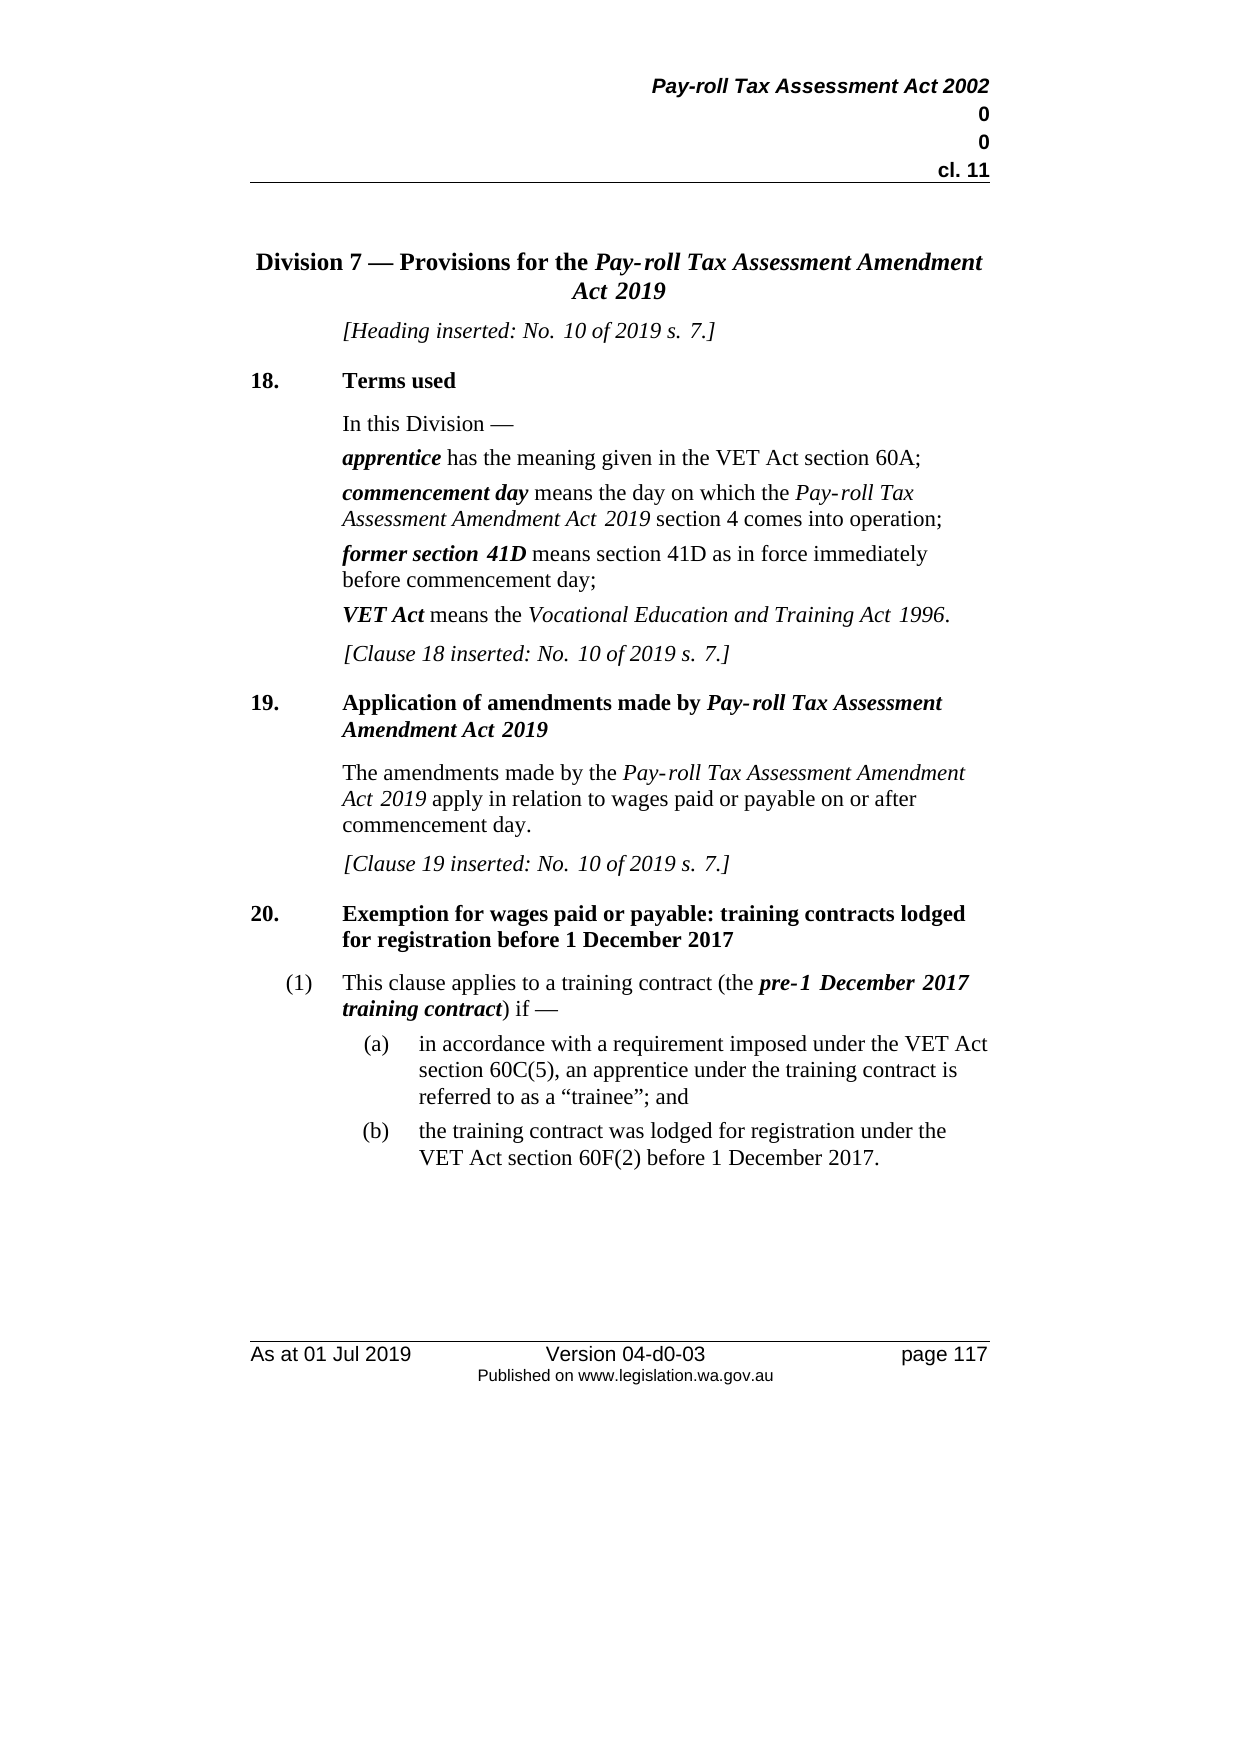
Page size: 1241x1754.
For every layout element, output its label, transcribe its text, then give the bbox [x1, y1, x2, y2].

text VET Act means the Vocational Education and Training Act 1996. [250, 601, 990, 628]
subtitle 19. Application of amendments made by Pay-roll Tax Assessment Amendment Act 2019 [250, 689, 990, 742]
text (a) in accordance with a requirement imposed under the VET Act section 60C(5), an apprentice under the training contract is referred to as a “trainee”; and [250, 1030, 990, 1109]
subtitle [Heading inserted: No. 10 of 2019 s. 7.] [250, 317, 990, 344]
text commencement day means the day on which the Pay-roll Tax Assessment Amendment Act 2019 section 4 comes into operation; [250, 479, 990, 532]
text apprentice has the meaning given in the VET Act section 60A; [250, 444, 990, 471]
subtitle 18. Terms used [250, 367, 990, 393]
text The amendments made by the Pay-roll Tax Assessment Amendment Act 2019 apply in relation to wages paid or payable on or after commencement day. [250, 759, 990, 838]
subtitle Division 7 — Provisions for the Pay-roll Tax Assessment Amendment Act 2019 [250, 247, 990, 305]
text (1) This clause applies to a training contract (the pre-1 December 2017 training contract) if — [250, 969, 990, 1022]
text [Clause 18 inserted: No. 10 of 2019 s. 7.] [250, 640, 990, 666]
text In this Division — [250, 410, 990, 436]
text former section 41D means section 41D as in force immediately before commencement day; [250, 540, 990, 593]
text [Clause 19 inserted: No. 10 of 2019 s. 7.] [250, 850, 990, 877]
subtitle 20. Exemption for wages paid or payable: training contracts lodged for registration before 1 December 2017 [250, 899, 990, 952]
text (b) the training contract was lodged for registration under the VET Act section 60F(2) before 1 December 2017. [250, 1117, 990, 1170]
